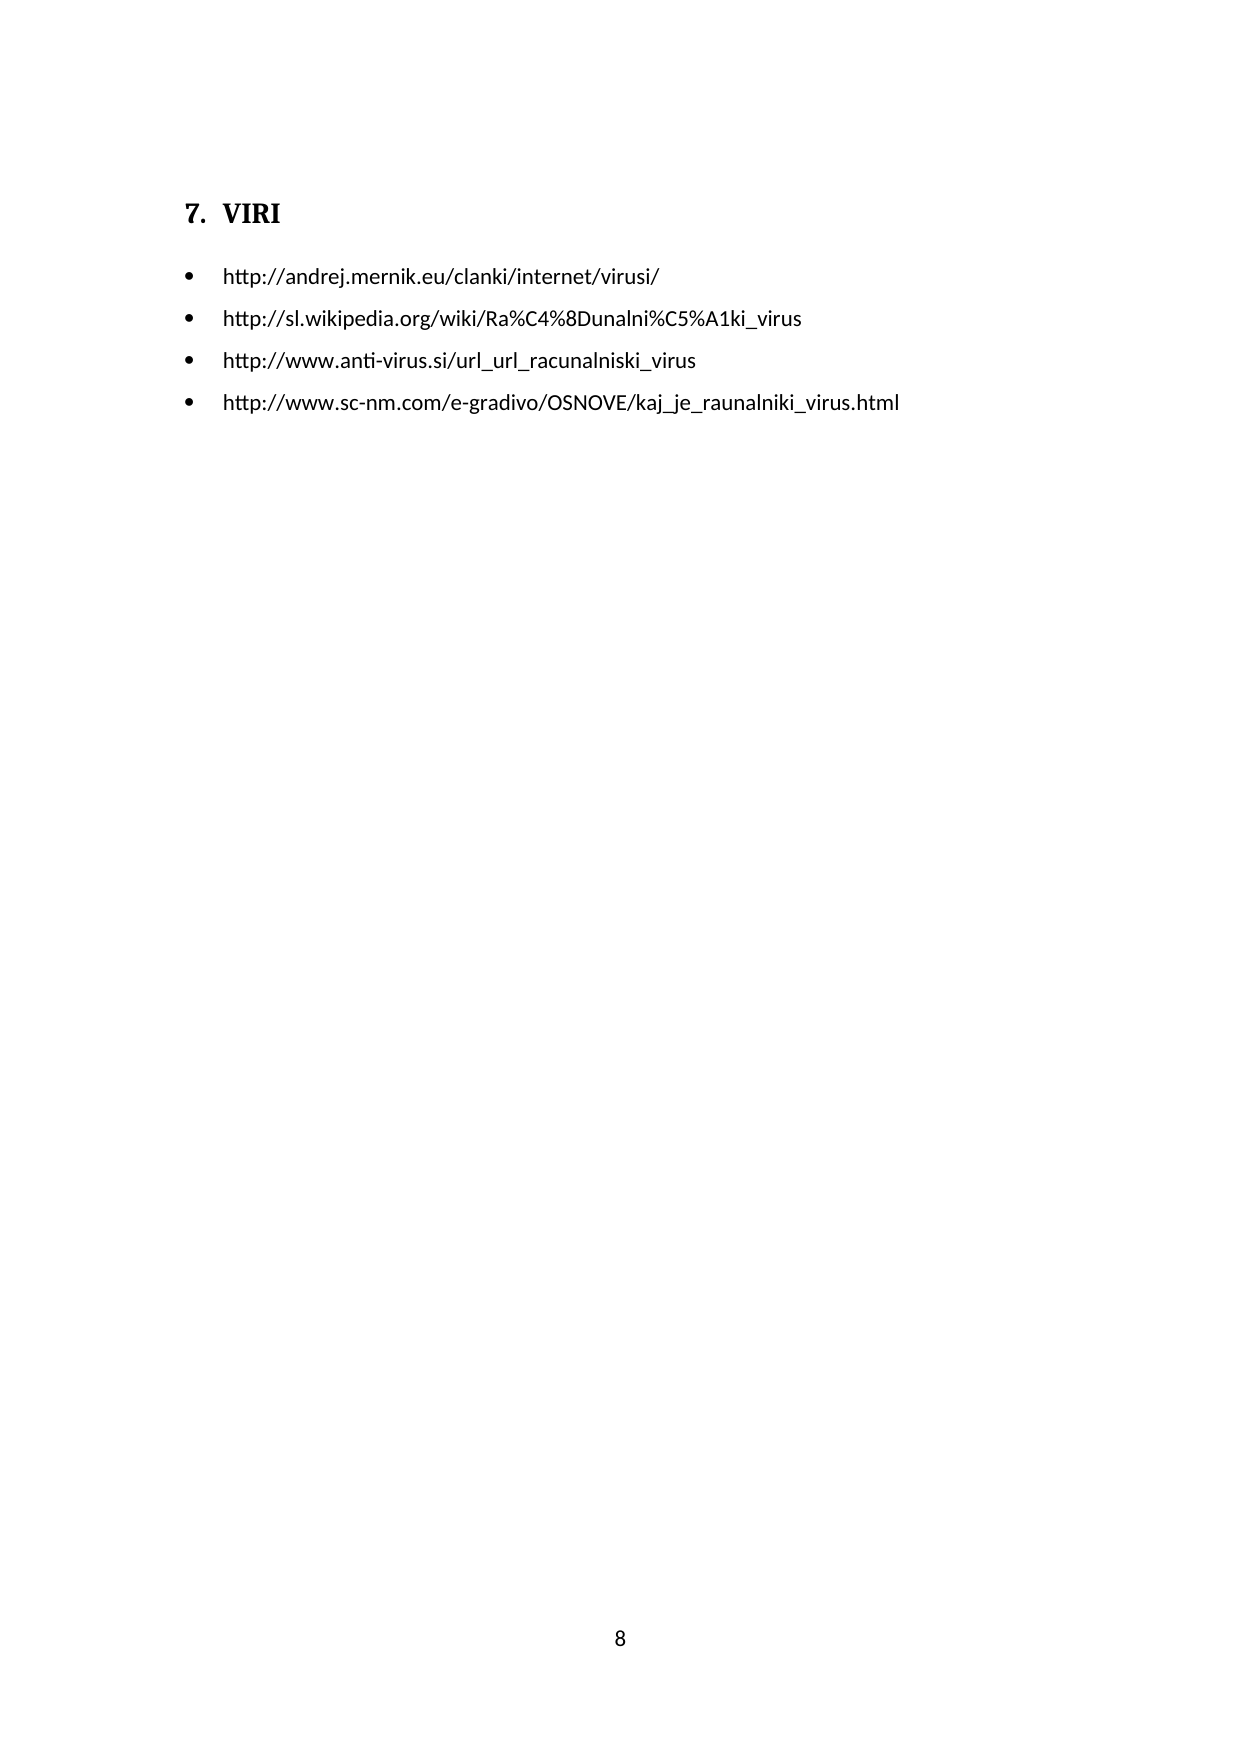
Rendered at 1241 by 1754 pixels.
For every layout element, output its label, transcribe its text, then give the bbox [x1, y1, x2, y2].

list http://www.anti-virus.si/url_url_racunalniski_virus [185, 346, 1093, 374]
list http://andrej.mernik.eu/clanki/internet/virusi/ [185, 262, 1093, 291]
list http://sl.wikipedia.org/wiki/Ra%C4%8Dunalni%C5%A1ki_virus [185, 304, 1093, 332]
list http://www.sc-nm.com/e-gradivo/OSNOVE/kaj_je_raunalniki_virus.html [185, 388, 1093, 416]
subtitle VIRI [185, 198, 1093, 231]
